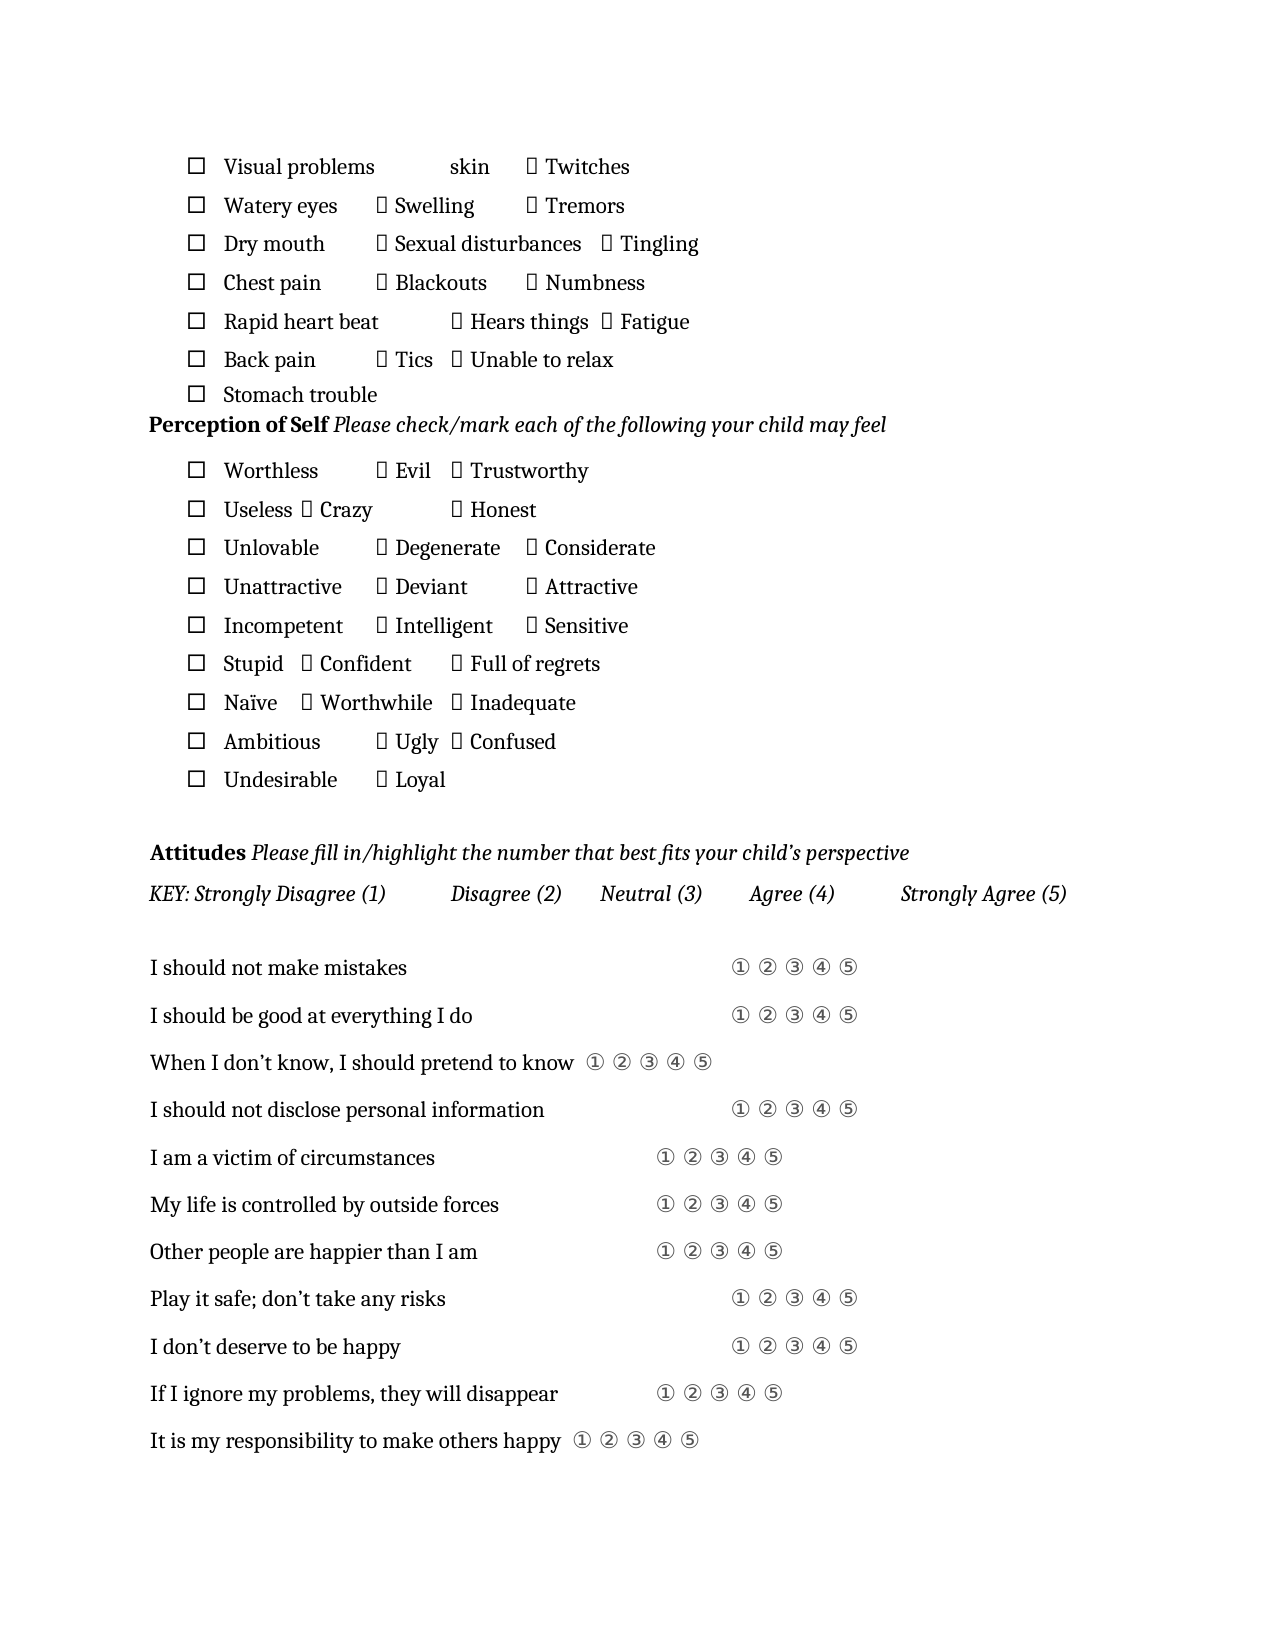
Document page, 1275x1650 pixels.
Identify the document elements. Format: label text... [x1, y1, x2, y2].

text Attitudes Please fill in/highlight the number that best fits your child’s perspective [150, 840, 1126, 866]
text I should be good at everything I do ① ② ③ ④ ⑤ [150, 1000, 1126, 1029]
text KEY: Strongly Disagree (1) Disagree (2) Neutral (3) Agree (4) Strongly Agree (5) [148, 881, 1126, 907]
text Other people are happier than I am ① ② ③ ④ ⑤ [150, 1237, 1126, 1265]
list Undesirable  Loyal [186, 763, 1125, 794]
list Stomach trouble [186, 382, 1125, 408]
list Useless  Crazy  Honest [186, 493, 1125, 524]
list Dry mouth  Sexual disturbances  Tingling [186, 227, 1125, 258]
text I should not make mistakes ① ② ③ ④ ⑤ [150, 953, 1126, 982]
text It is my responsibility to make others happy ① ② ③ ④ ⑤ [150, 1426, 1126, 1454]
list Stupid  Confident  Full of regrets [186, 647, 1125, 678]
text When I don’t know, I should pretend to know ① ② ③ ④ ⑤ [150, 1048, 1126, 1076]
list Visual problems skin  Twitches [186, 150, 1125, 181]
text I am a victim of circumstances ① ② ③ ④ ⑤ [150, 1142, 1126, 1171]
list Worthless  Evil  Trustworthy [186, 454, 1125, 485]
list Incompetent  Intelligent  Sensitive [186, 609, 1125, 640]
list Back pain  Tics  Unable to relax [186, 343, 1125, 374]
text I should not disclose personal information ① ② ③ ④ ⑤ [150, 1095, 1126, 1123]
list Unlovable  Degenerate  Considerate [186, 531, 1125, 563]
text If I ignore my problems, they will disappear ① ② ③ ④ ⑤ [150, 1379, 1126, 1407]
list Rapid heart beat  Hears things  Fatigue [186, 304, 1125, 336]
list Unattractive  Deviant  Attractive [186, 570, 1125, 601]
text My life is controlled by outside forces ① ② ③ ④ ⑤ [150, 1189, 1126, 1218]
text I don’t deserve to be happy ① ② ③ ④ ⑤ [150, 1331, 1126, 1360]
text Perception of Self Please check/mark each of the following your child may feel [148, 412, 1126, 438]
list Chest pain  Blackouts  Numbness [186, 266, 1125, 297]
list Ambitious  Ugly  Confused [186, 724, 1125, 756]
text Play it safe; don’t take any risks ① ② ③ ④ ⑤ [150, 1284, 1126, 1313]
list Watery eyes  Swelling  Tremors [186, 189, 1125, 220]
list Naïve  Worthwhile  Inadequate [186, 686, 1125, 717]
